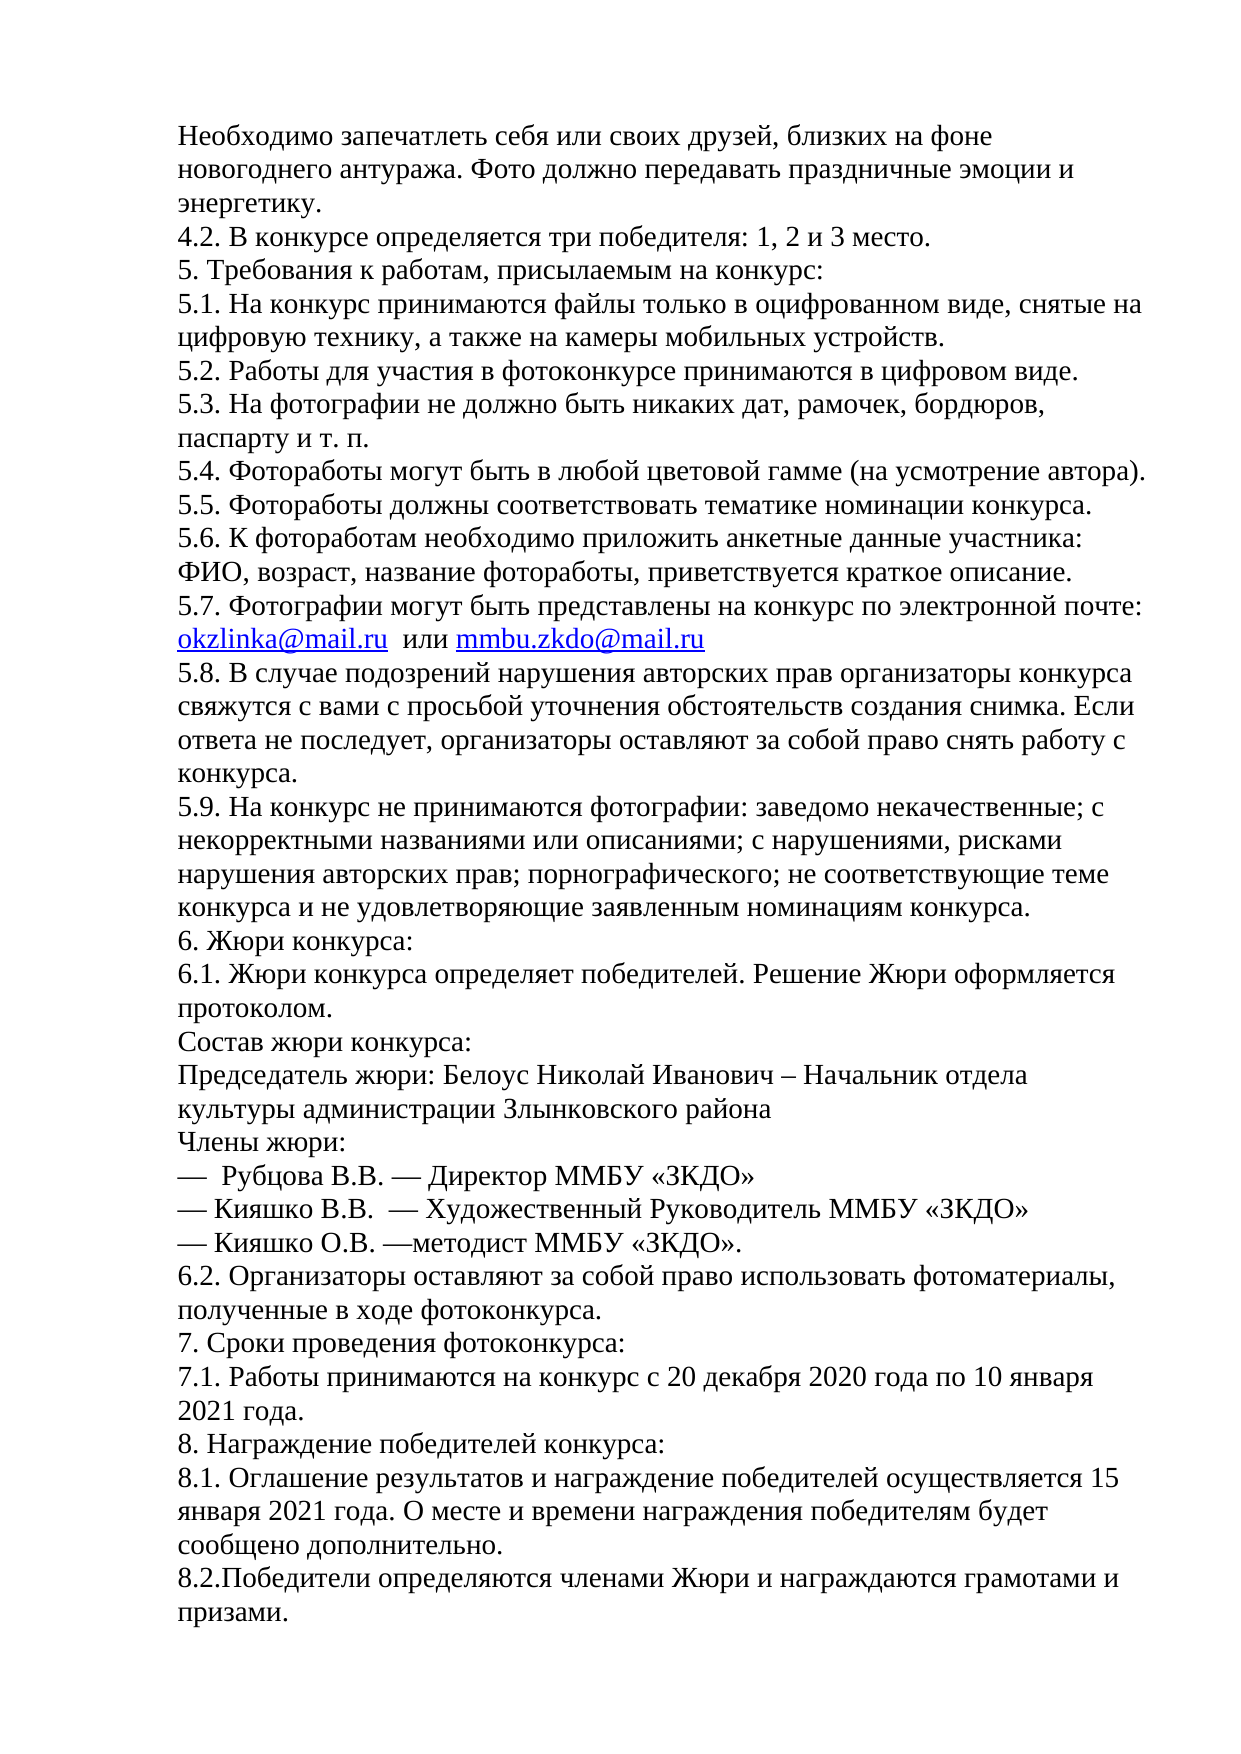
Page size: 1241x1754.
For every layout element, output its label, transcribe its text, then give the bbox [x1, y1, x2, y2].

text Председатель жюри: Белоус Николай Иванович – Начальник отдела культуры администрации Злынковского района [177, 1057, 1152, 1124]
text 5.4. Фотоработы могут быть в любой цветовой гамме (на усмотрение автора). [177, 453, 1152, 487]
text 7.1. Работы принимаются на конкурс с 20 декабря 2020 года по 10 января 2021 года. [177, 1359, 1152, 1426]
text 5.2. Работы для участия в фотоконкурсе принимаются в цифровом виде. [177, 353, 1152, 386]
text 8.2.Победители определяются членами Жюри и награждаются грамотами и призами. [177, 1560, 1152, 1627]
text 6. Жюри конкурса: [177, 923, 1152, 957]
text — Рубцова В.В. — Директор ММБУ «ЗКДО» — Кияшко В.В. — Художественный Руководитель ММБУ «ЗКДО» — Кияшко О.В. —методист ММБУ «ЗКДО». [177, 1158, 1152, 1258]
text Необходимо запечатлеть себя или своих друзей, близких на фоне новогоднего антуража. Фото должно передавать праздничные эмоции и энергетику. [177, 118, 1152, 219]
text 5.9. На конкурс не принимаются фотографии: заведомо некачественные; с некорректными названиями или описаниями; с нарушениями, рисками нарушения авторских прав; порнографического; не соответствующие теме конкурса и не удовлетворяющие заявленным номинациям конкурса. [177, 789, 1152, 923]
text 6.1. Жюри конкурса определяет победителей. Решение Жюри оформляется протоколом. Состав жюри конкурса: [177, 957, 1152, 1057]
text 5.3. На фотографии не должно быть никаких дат, рамочек, бордюров, паспарту и т. п. [177, 386, 1152, 453]
text 5.1. На конкурс принимаются файлы только в оцифрованном виде, снятые на цифровую технику, а также на камеры мобильных устройств. [177, 286, 1152, 353]
text 8.1. Оглашение результатов и награждение победителей осуществляется 15 января 2021 года. О месте и времени награждения победителям будет сообщено дополнительно. [177, 1460, 1152, 1560]
text 6.2. Организаторы оставляют за собой право использовать фотоматериалы, полученные в ходе фотоконкурса. [177, 1258, 1152, 1326]
text 5. Требования к работам, присылаемым на конкурс: [177, 252, 1152, 286]
text 5.7. Фотографии могут быть представлены на конкурс по электронной почте: okzlinka@mail.ru или mmbu.zkdo@mail.ru [177, 588, 1152, 655]
text 4.2. В конкурсе определяется три победителя: 1, 2 и 3 место. [177, 219, 1152, 252]
text 7. Сроки проведения фотоконкурса: [177, 1326, 1152, 1359]
text 8. Награждение победителей конкурса: [177, 1426, 1152, 1460]
text 5.6. К фотоработам необходимо приложить анкетные данные участника: ФИО, возраст, название фотоработы, приветствуется краткое описание. [177, 521, 1152, 588]
text 5.5. Фотоработы должны соответствовать тематике номинации конкурса. [177, 487, 1152, 521]
text 5.8. В случае подозрений нарушения авторских прав организаторы конкурса свяжутся с вами с просьбой уточнения обстоятельств создания снимка. Если ответа не последует, организаторы оставляют за собой право снять работу с конкурса. [177, 655, 1152, 789]
text Члены жюри: [177, 1124, 1152, 1158]
